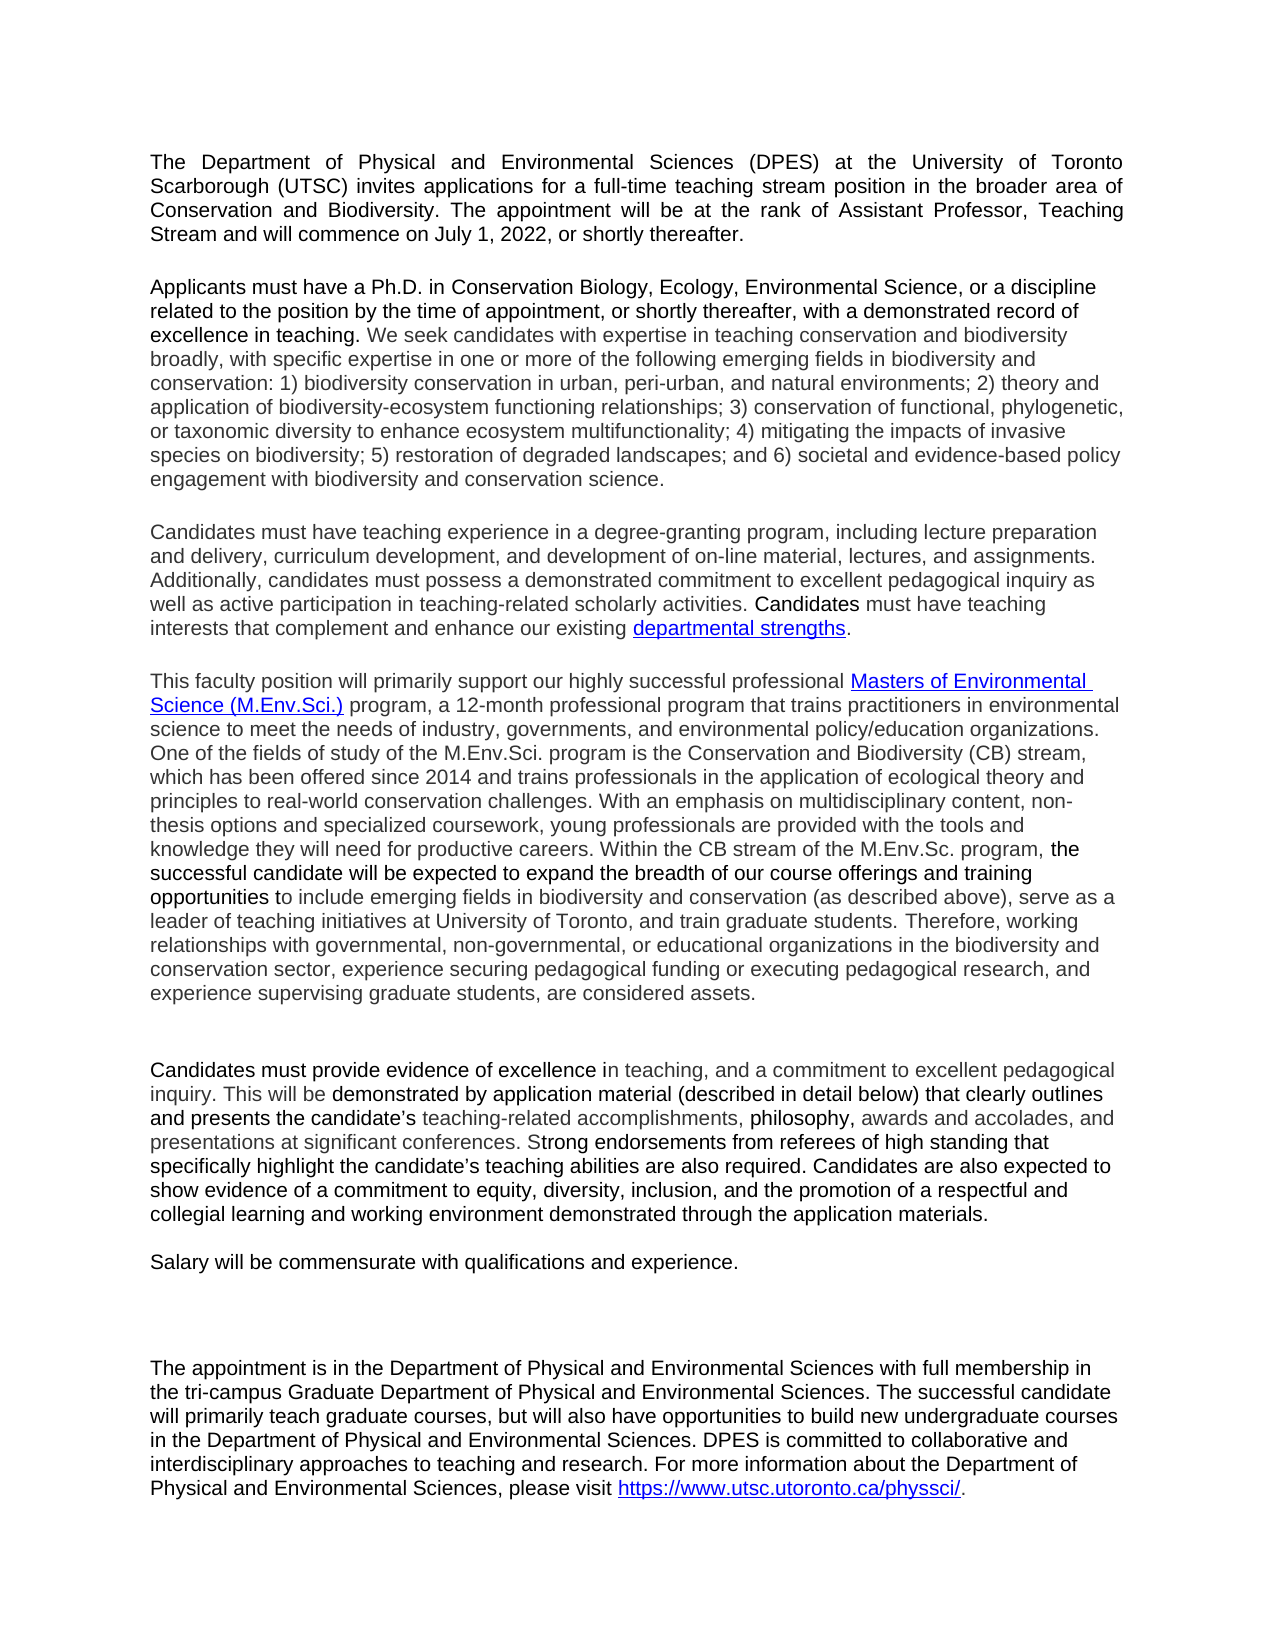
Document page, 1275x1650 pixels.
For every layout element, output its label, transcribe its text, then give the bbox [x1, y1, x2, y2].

text Candidates must have teaching experience in a degree-granting program, including lecture preparation and delivery, curriculum development, and development of on-line material, lectures, and assignments. Additionally, candidates must possess a demonstrated commitment to excellent pedagogical inquiry as well as active participation in teaching-related scholarly activities. Candidates must have teaching interests that complement and enhance our existing departmental strengths. [150, 520, 1125, 640]
text Applicants must have a Ph.D. in Conservation Biology, Ecology, Environmental Science, or a discipline related to the position by the time of appointment, or shortly thereafter, with a demonstrated record of excellence in teaching. We seek candidates with expertise in teaching conservation and biodiversity broadly, with specific expertise in one or more of the following emerging fields in biodiversity and conservation: 1) biodiversity conservation in urban, peri-urban, and natural environments; 2) theory and application of biodiversity-ecosystem functioning relationships; 3) conservation of functional, phylogenetic, or taxonomic diversity to enhance ecosystem multifunctionality; 4) mitigating the impacts of invasive species on biodiversity; 5) restoration of degraded landscapes; and 6) societal and evidence-based policy engagement with biodiversity and conservation science. [150, 275, 1125, 491]
text The Department of Physical and Environmental Sciences (DPES) at the University of Toronto Scarborough (UTSC) invites applications for a full-time teaching stream position in the broader area of Conservation and Biodiversity. The appointment will be at the rank of Assistant Professor, Teaching Stream and will commence on July 1, 2022, or shortly thereafter. [150, 150, 1125, 246]
text This faculty position will primarily support our highly successful professional Masters of Environmental Science (M.Env.Sci.) program, a 12-month professional program that trains practitioners in environmental science to meet the needs of industry, governments, and environmental policy/education organizations. One of the fields of study of the M.Env.Sci. program is the Conservation and Biodiversity (CB) stream, which has been offered since 2014 and trains professionals in the application of ecological theory and principles to real-world conservation challenges. With an emphasis on multidisciplinary content, non-thesis options and specialized coursework, young professionals are provided with the tools and knowledge they will need for productive careers. Within the CB stream of the M.Env.Sc. program, the successful candidate will be expected to expand the breadth of our course offerings and training opportunities to include emerging fields in biodiversity and conservation (as described above), serve as a leader of teaching initiatives at University of Toronto, and train graduate students. Therefore, working relationships with governmental, non-governmental, or educational organizations in the biodiversity and conservation sector, experience securing pedagogical funding or executing pedagogical research, and experience supervising graduate students, are considered assets. [150, 669, 1125, 1005]
text Candidates must provide evidence of excellence in teaching, and a commitment to excellent pedagogical inquiry. This will be demonstrated by application material (described in detail below) that clearly outlines and presents the candidate’s teaching-related accomplishments, philosophy, awards and accolades, and presentations at significant conferences. Strong endorsements from referees of high standing that specifically highlight the candidate’s teaching abilities are also required. Candidates are also expected to show evidence of a commitment to equity, diversity, inclusion, and the promotion of a respectful and collegial learning and working environment demonstrated through the application materials. Salary will be commensurate with qualifications and experience. [150, 1034, 1125, 1273]
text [150, 1356, 1125, 1500]
